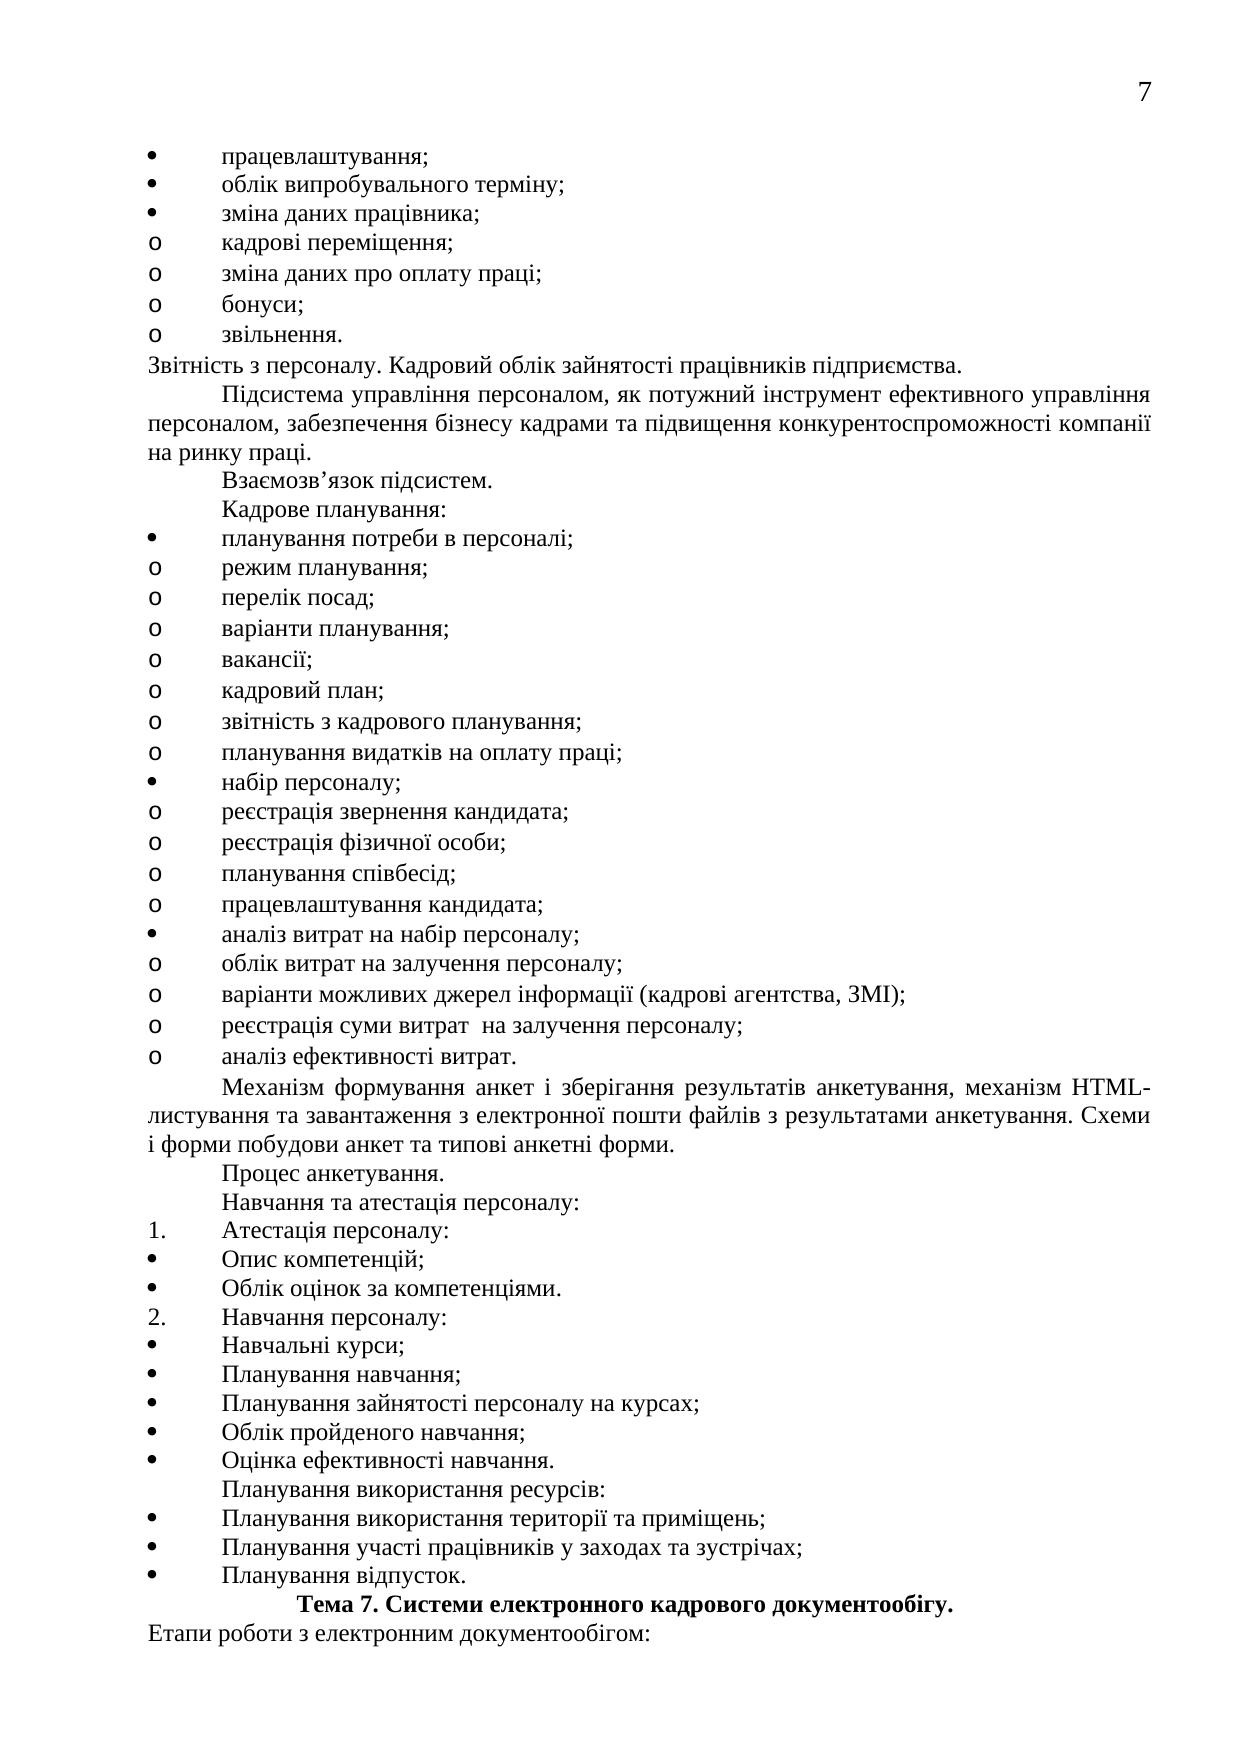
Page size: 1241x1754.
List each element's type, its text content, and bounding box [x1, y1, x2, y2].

list Планування відпусток. [148, 1560, 1152, 1589]
list зміна даних працівника; [148, 198, 1152, 227]
list реєстрація фізичної особи; [148, 827, 1152, 858]
list вакансії; [148, 644, 1152, 675]
list Планування використання території та приміщень; [148, 1503, 1152, 1532]
list реєстрація суми витрат на залучення персоналу; [148, 1010, 1152, 1041]
list Навчальні курси; [148, 1330, 1152, 1359]
list Атестація персоналу: [148, 1215, 1152, 1244]
text Звітність з персоналу. Кадровий облік зайнятості працівників підприємства. [148, 350, 1152, 379]
text Планування використання ресурсів: [148, 1474, 1152, 1503]
list Оцінка ефективності навчання. [148, 1445, 1152, 1474]
list режим планування; [148, 552, 1152, 582]
list працевлаштування; [148, 141, 1152, 169]
list Опис компетенцій; [148, 1244, 1152, 1273]
list реєстрація звернення кандидата; [148, 796, 1152, 827]
text Кадрове планування: [148, 494, 1152, 523]
list Облік пройденого навчання; [148, 1417, 1152, 1445]
list аналіз витрат на набір персоналу; [148, 919, 1152, 948]
list набір персоналу; [148, 767, 1152, 796]
list варіанти планування; [148, 613, 1152, 644]
list аналіз ефективності витрат. [148, 1041, 1152, 1072]
text Тема 7. Системи електронного кадрового документообігу. [296, 1589, 1152, 1618]
list кадрові переміщення; [148, 227, 1152, 258]
list Облік оцінок за компетенціями. [148, 1273, 1152, 1302]
list варіанти можливих джерел інформації (кадрові агентства, ЗМІ); [148, 979, 1152, 1010]
list перелік посад; [148, 582, 1152, 613]
text Процес анкетування. [148, 1158, 1152, 1187]
text Підсистема управління персоналом, як потужний інструмент ефективного управління персоналом, забезпечення бізнесу кадрами та підвищення конкурентоспроможності компанії на ринку праці. [148, 379, 1152, 465]
list Планування навчання; [148, 1359, 1152, 1388]
list Планування зайнятості персоналу на курсах; [148, 1388, 1152, 1417]
list звільнення. [148, 319, 1152, 350]
text Етапи роботи з електронним документообігом: [148, 1618, 1152, 1647]
list бонуси; [148, 289, 1152, 319]
list працевлаштування кандидата; [148, 889, 1152, 919]
list планування потреби в персоналі; [148, 523, 1152, 552]
list облік випробувального терміну; [148, 169, 1152, 198]
list Навчання персоналу: [148, 1302, 1152, 1330]
list зміна даних про оплату праці; [148, 258, 1152, 289]
list планування співбесід; [148, 858, 1152, 889]
text Взаємозв’язок підсистем. [148, 465, 1152, 494]
list Планування участі працівників у заходах та зустрічах; [148, 1532, 1152, 1560]
list кадровий план; [148, 675, 1152, 706]
list звітність з кадрового планування; [148, 706, 1152, 737]
list облік витрат на залучення персоналу; [148, 948, 1152, 979]
list планування видатків на оплату праці; [148, 737, 1152, 767]
text Навчання та атестація персоналу: [148, 1187, 1152, 1215]
text Механізм формування анкет і зберігання результатів анкетування, механізм HTML-листування та завантаження з електронної пошти файлів з результатами анкетування. Схеми і форми побудови анкет та типові анкетні форми. [148, 1072, 1152, 1158]
